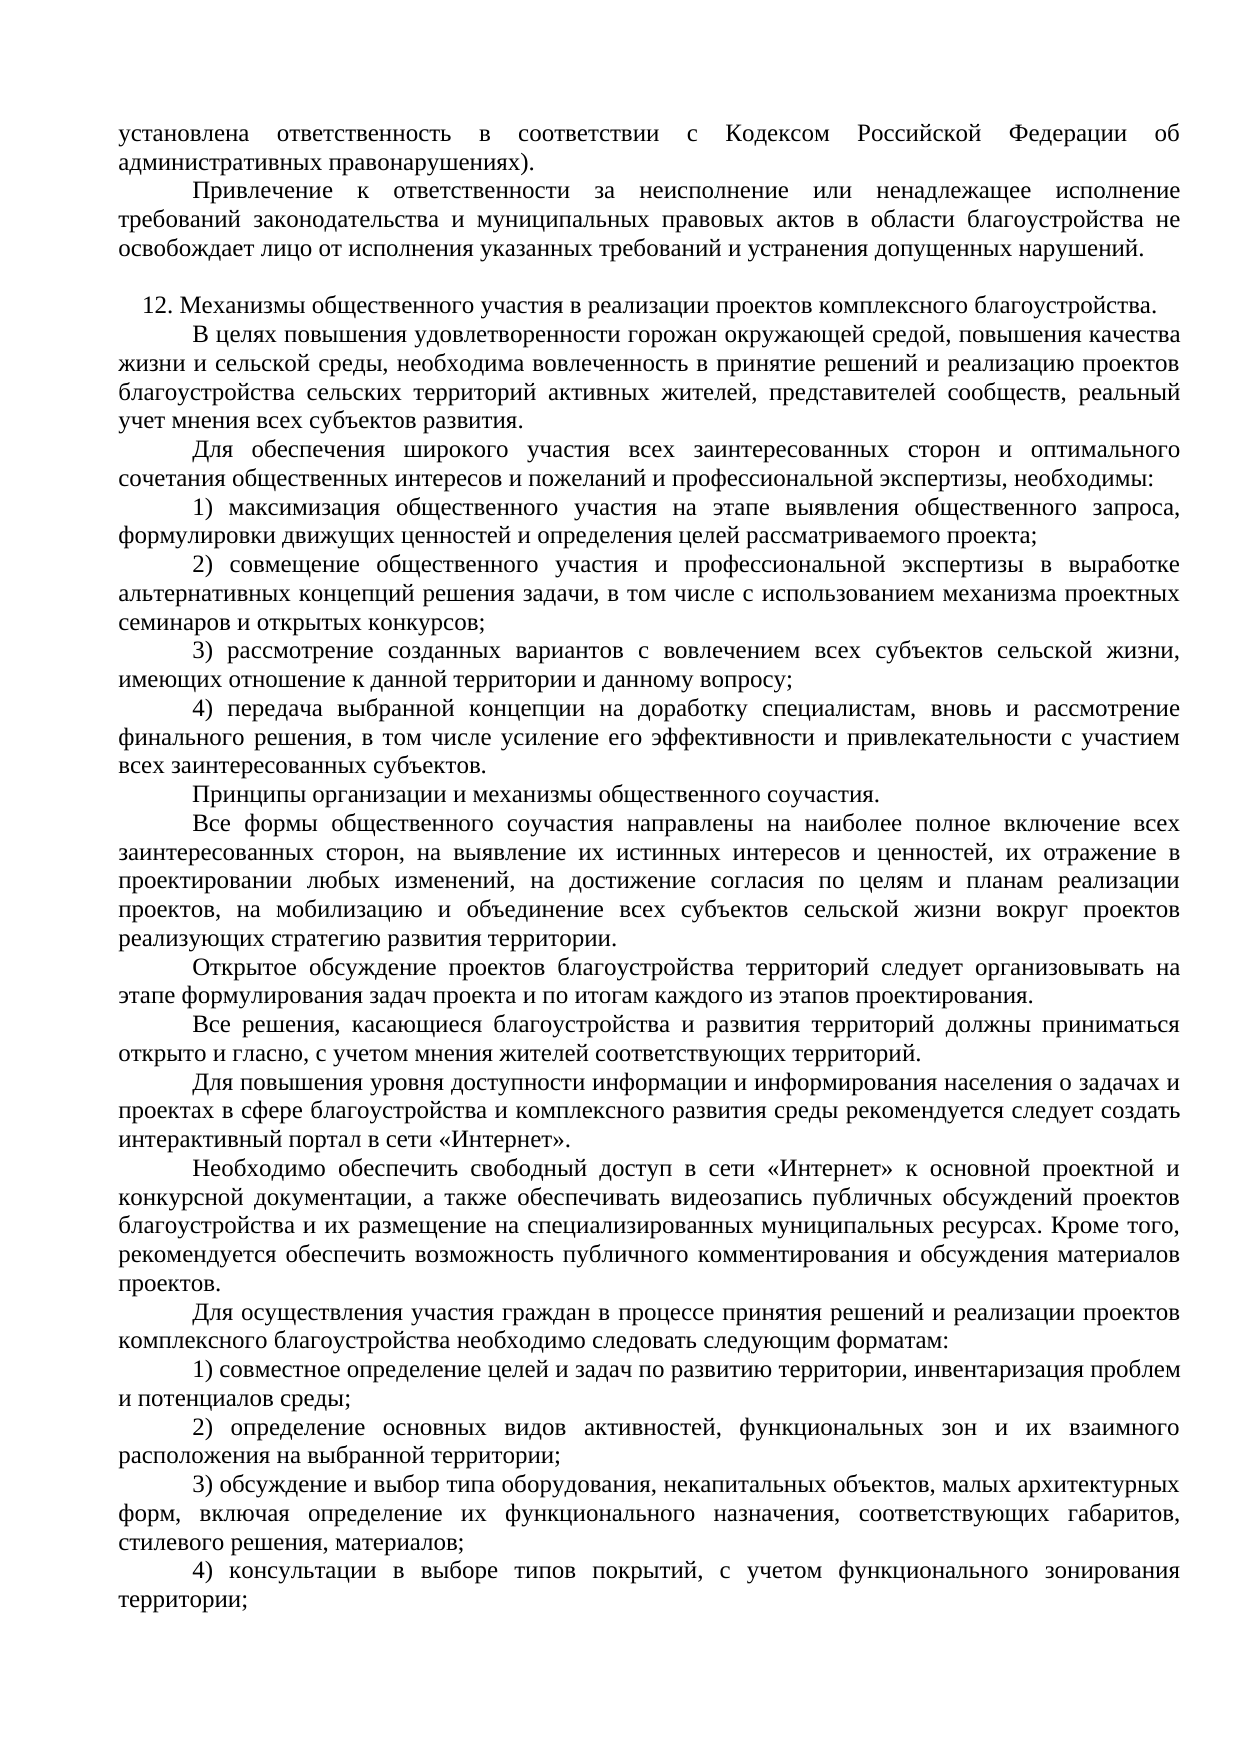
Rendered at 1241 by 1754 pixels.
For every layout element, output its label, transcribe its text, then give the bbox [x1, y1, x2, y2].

text Привлечение к ответственности за неисполнение или ненадлежащее исполнение требований законодательства и муниципальных правовых актов в области благоустройства не освобождает лицо от исполнения указанных требований и устранения допущенных нарушений. [118, 176, 1181, 262]
text Для осуществления участия граждан в процессе принятия решений и реализации проектов комплексного благоустройства необходимо следовать следующим форматам: [118, 1297, 1181, 1354]
text Открытое обсуждение проектов благоустройства территорий следует организовывать на этапе формулирования задач проекта и по итогам каждого из этапов проектирования. [118, 952, 1181, 1009]
text Все формы общественного соучастия направлены на наиболее полное включение всех заинтересованных сторон, на выявление их истинных интересов и ценностей, их отражение в проектировании любых изменений, на достижение согласия по целям и планам реализации проектов, на мобилизацию и объединение всех субъектов сельской жизни вокруг проектов реализующих стратегию развития территории. [118, 808, 1181, 952]
text Принципы организации и механизмы общественного соучастия. [118, 779, 1181, 808]
text 2) определение основных видов активностей, функциональных зон и их взаимного расположения на выбранной территории; [118, 1412, 1181, 1469]
text 4) консультации в выборе типов покрытий, с учетом функционального зонирования территории; [118, 1556, 1181, 1613]
text Необходимо обеспечить свободный доступ в сети «Интернет» к основной проектной и конкурсной документации, а также обеспечивать видеозапись публичных обсуждений проектов благоустройства и их размещение на специализированных муниципальных ресурсах. Кроме того, рекомендуется обеспечить возможность публичного комментирования и обсуждения материалов проектов. [118, 1153, 1181, 1297]
text 1) совместное определение целей и задач по развитию территории, инвентаризация проблем и потенциалов среды; [118, 1354, 1181, 1412]
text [118, 118, 1181, 176]
text 1) максимизация общественного участия на этапе выявления общественного запроса, формулировки движущих ценностей и определения целей рассматриваемого проекта; [118, 492, 1181, 549]
text 12. Механизмы общественного участия в реализации проектов комплексного благоустройства. [118, 291, 1181, 319]
text 2) совмещение общественного участия и профессиональной экспертизы в выработке альтернативных концепций решения задачи, в том числе с использованием механизма проектных семинаров и открытых конкурсов; [118, 549, 1181, 636]
text Для обеспечения широкого участия всех заинтересованных сторон и оптимального сочетания общественных интересов и пожеланий и профессиональной экспертизы, необходимы: [118, 434, 1181, 492]
text 3) обсуждение и выбор типа оборудования, некапитальных объектов, малых архитектурных форм, включая определение их функционального назначения, соответствующих габаритов, стилевого решения, материалов; [118, 1469, 1181, 1556]
text В целях повышения удовлетворенности горожан окружающей средой, повышения качества жизни и сельской среды, необходима вовлеченность в принятие решений и реализацию проектов благоустройства сельских территорий активных жителей, представителей сообществ, реальный учет мнения всех субъектов развития. [118, 319, 1181, 434]
text 4) передача выбранной концепции на доработку специалистам, вновь и рассмотрение финального решения, в том числе усиление его эффективности и привлекательности с участием всех заинтересованных субъектов. [118, 693, 1181, 779]
text Для повышения уровня доступности информации и информирования населения о задачах и проектах в сфере благоустройства и комплексного развития среды рекомендуется следует создать интерактивный портал в сети «Интернет». [118, 1067, 1181, 1153]
text 3) рассмотрение созданных вариантов с вовлечением всех субъектов сельской жизни, имеющих отношение к данной территории и данному вопросу; [118, 636, 1181, 693]
text Все решения, касающиеся благоустройства и развития территорий должны приниматься открыто и гласно, с учетом мнения жителей соответствующих территорий. [118, 1009, 1181, 1067]
